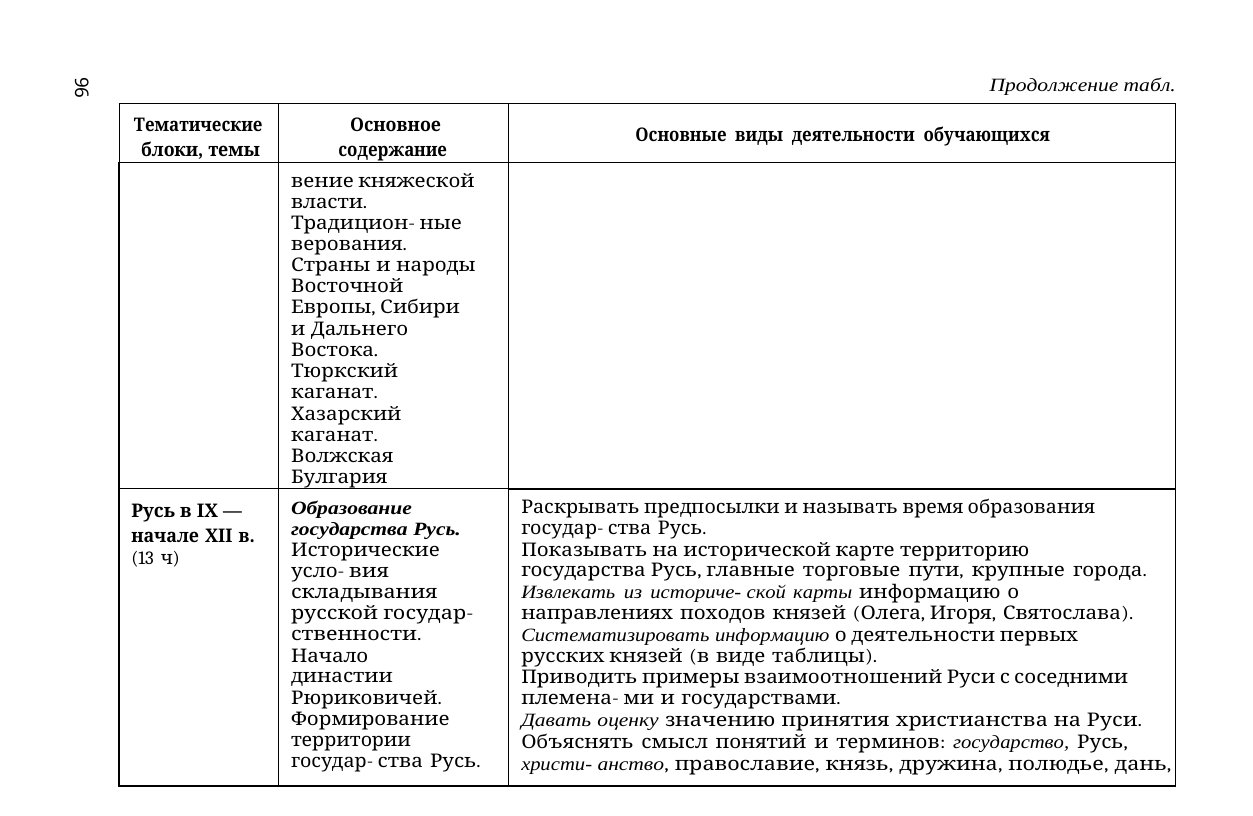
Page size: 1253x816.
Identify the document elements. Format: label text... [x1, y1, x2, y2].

table_header Основное содержание [279, 104, 508, 162]
table_header Основные виды деятельности обучающихся [509, 104, 1175, 162]
table_cell [509, 163, 1175, 488]
text Продолжение табл. [106, 74, 1176, 95]
table_cell [120, 163, 278, 488]
table_cell вение княжеской власти. Традицион- ные верования. Страны и народы Восточной Европы, Сибири и Дальнего Востока. Тюркский каганат. Хазарский каганат. Волжская Булгария [279, 163, 508, 488]
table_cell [509, 490, 1175, 785]
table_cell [279, 489, 508, 785]
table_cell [120, 489, 278, 785]
table_header Тематические блоки, темы [120, 104, 278, 162]
